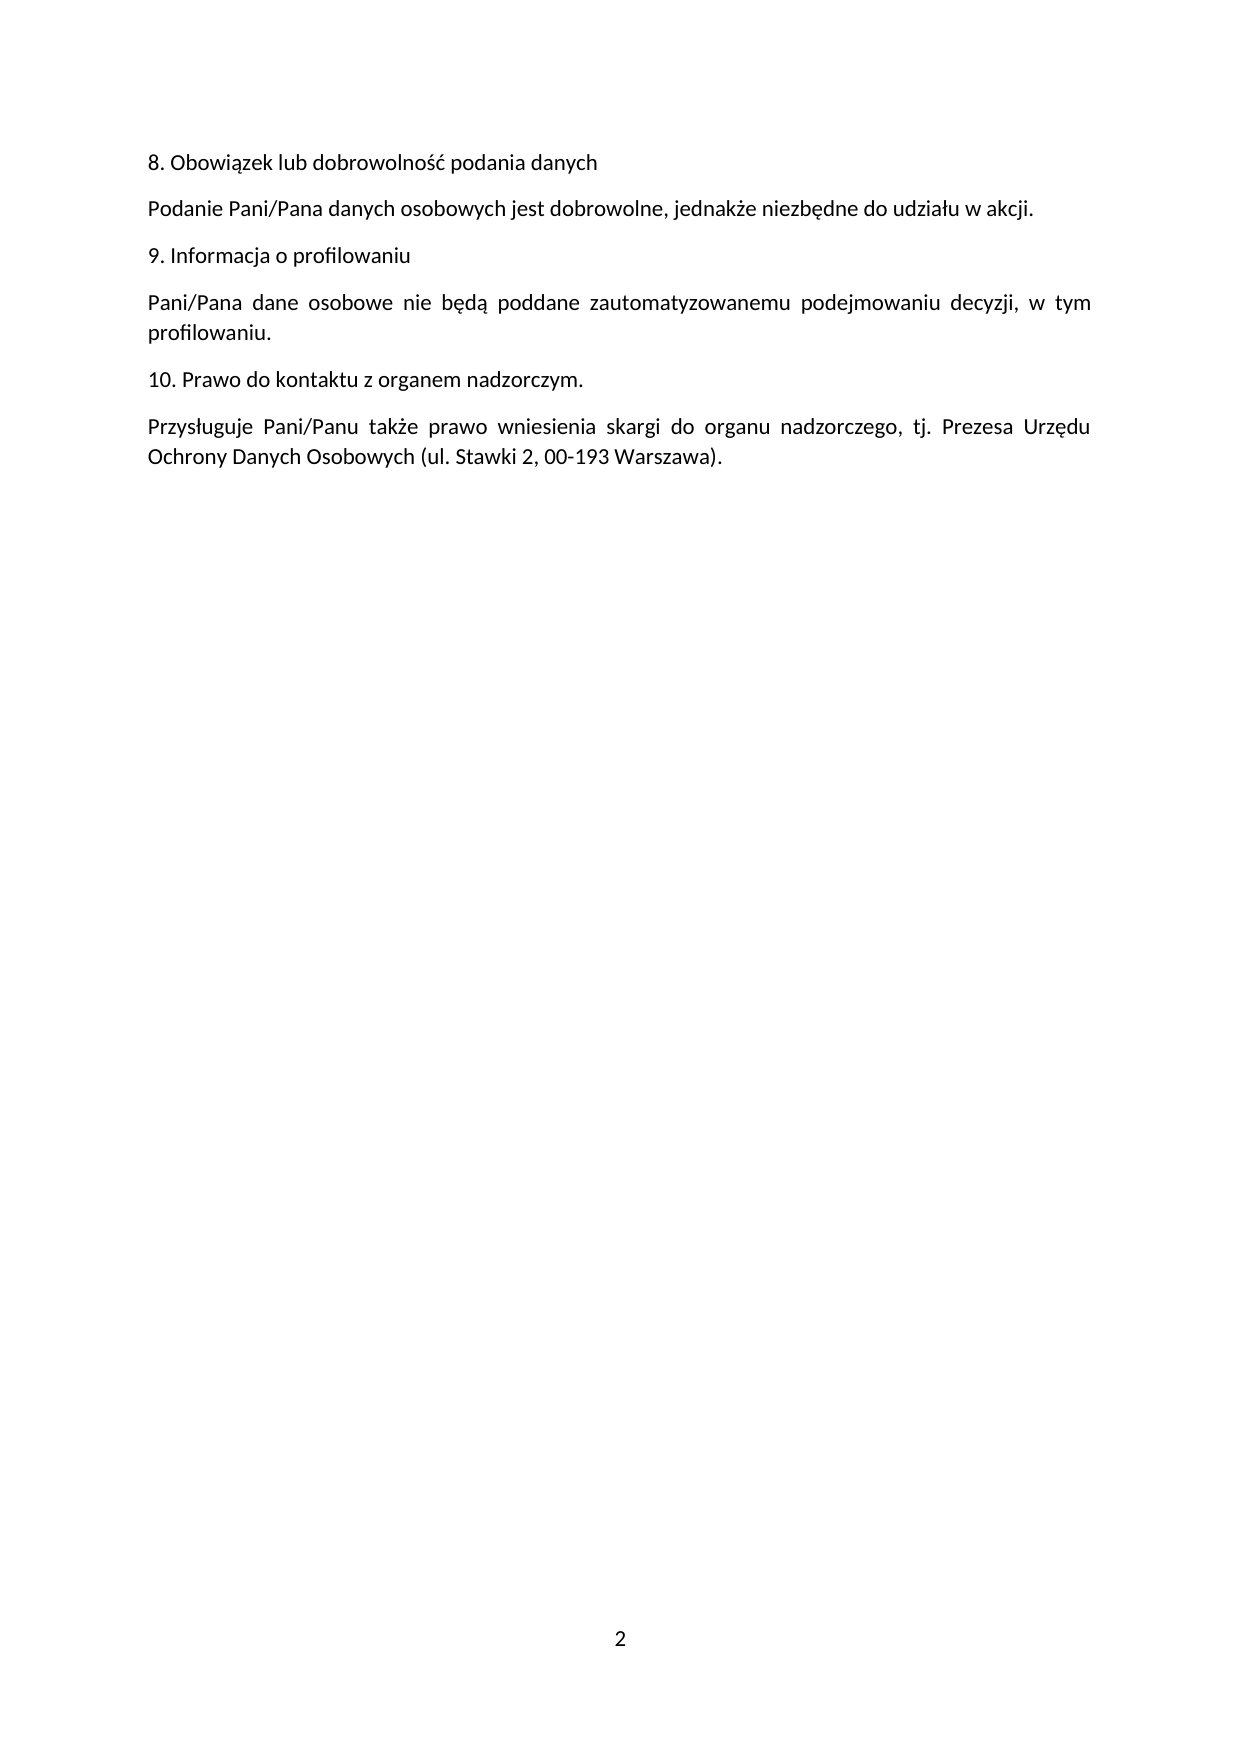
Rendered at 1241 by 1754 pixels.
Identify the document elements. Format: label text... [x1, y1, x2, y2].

text 9. Informacja o profilowaniu [148, 241, 1093, 269]
text 8. Obowiązek lub dobrowolność podania danych [148, 148, 1093, 176]
text 10. Prawo do kontaktu z organem nadzorczym. [148, 365, 1093, 393]
text Podanie Pani/Pana danych osobowych jest dobrowolne, jednakże niezbędne do udziału w akcji. [148, 194, 1093, 222]
text Pani/Pana dane osobowe nie będą poddane zautomatyzowanemu podejmowaniu decyzji, w tym profilowaniu. [148, 288, 1093, 346]
text Przysługuje Pani/Panu także prawo wniesienia skargi do organu nadzorczego, tj. Prezesa Urzędu Ochrony Danych Osobowych (ul. Stawki 2, 00-193 Warszawa). [148, 412, 1093, 470]
